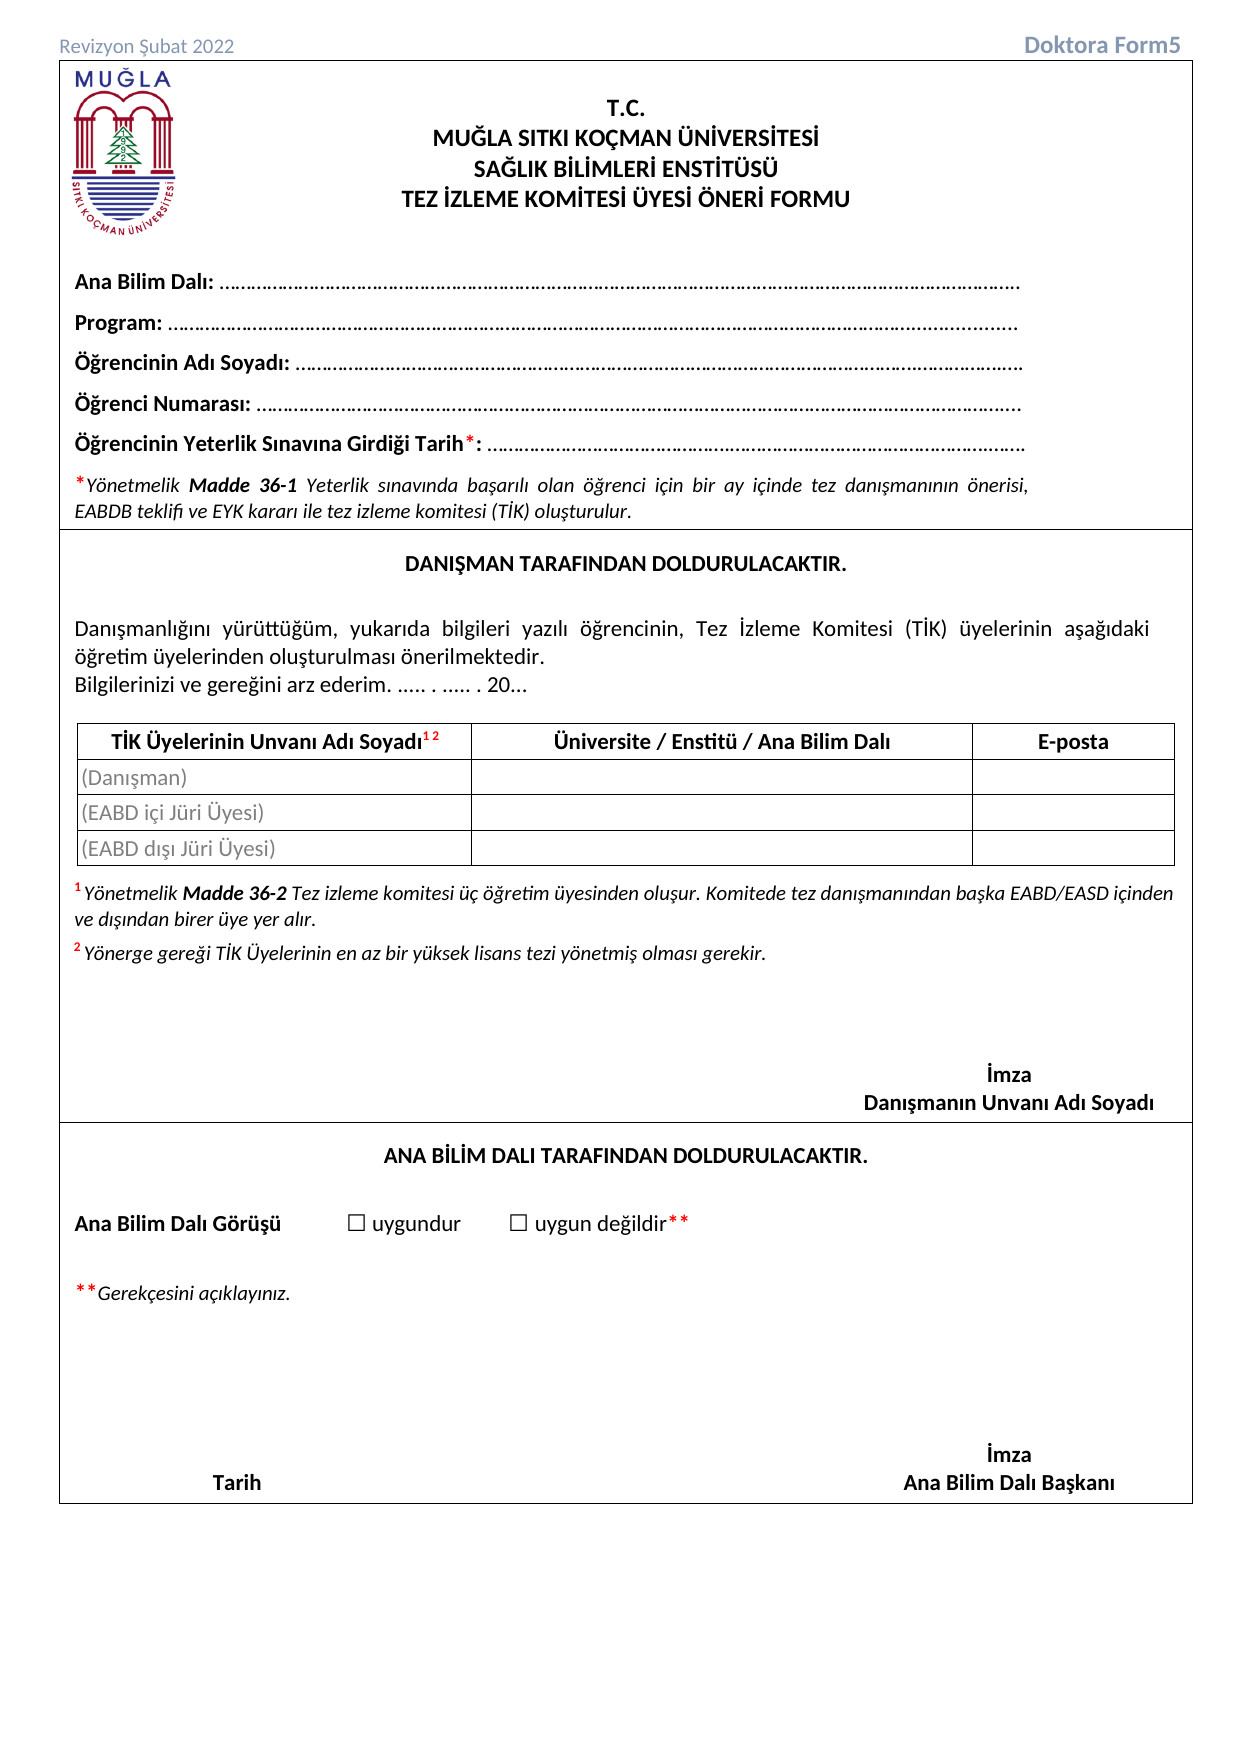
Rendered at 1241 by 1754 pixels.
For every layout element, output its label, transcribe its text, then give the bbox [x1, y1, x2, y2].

table_cell ANA BİLİM DALI TARAFINDAN DOLDURULACAKTIR. Ana Bilim Dalı Görüşü ☐ uygundur ☐ uygun değildir** **Gerekçesini açıklayınız. İmza Tarih Ana Bilim Dalı Başkanı [60, 1123, 1192, 1502]
table_cell DANIŞMAN TARAFINDAN DOLDURULACAKTIR. Danışmanlığını yürüttüğüm, yukarıda bilgileri yazılı öğrencinin, Tez İzleme Komitesi (TİK) üyelerinin aşağıdaki öğretim üyelerinden oluşturulması önerilmektedir. Bilgilerinizi ve gereğini arz ederim. ..... . ..... . 20... 1 Yönetmelik Madde 36-2 Tez izleme komitesi üç öğretim üyesinden oluşur. Komitede tez danışmanından başka EABD/EASD içinden ve dışından birer üye yer alır. 2 Yönerge gereği TİK Üyelerinin en az bir yüksek lisans tezi yönetmiş olması gerekir. İmza Danışmanın Unvanı Adı Soyadı [60, 530, 1192, 1122]
table_header T.C. MUĞLA SITKI KOÇMAN ÜNİVERSİTESİ SAĞLIK BİLİMLERİ ENSTİTÜSÜ TEZ İZLEME KOMİTESİ ÜYESİ ÖNERİ FORMU Ana Bilim Dalı: …………………………………………………………………………………………………………………………………….. Program: ……………………………………………………………………………………………………………………………...…............. Öğrencinin Adı Soyadı: ……………………………………………………………………………………………………….…………….…. Öğrenci Numarası: …………………………………………………………………………………………………………………………….... Öğrencinin Yeterlik Sınavına Girdiği Tarih*: ……………………………………….………………………………………….……. *Yönetmelik Madde 36-1 Yeterlik sınavında başarılı olan öğrenci için bir ay içinde tez danışmanının önerisi, EABDB teklifi ve EYK kararı ile tez izleme komitesi (TİK) oluşturulur. [60, 61, 1192, 529]
picture [65, 67, 178, 236]
